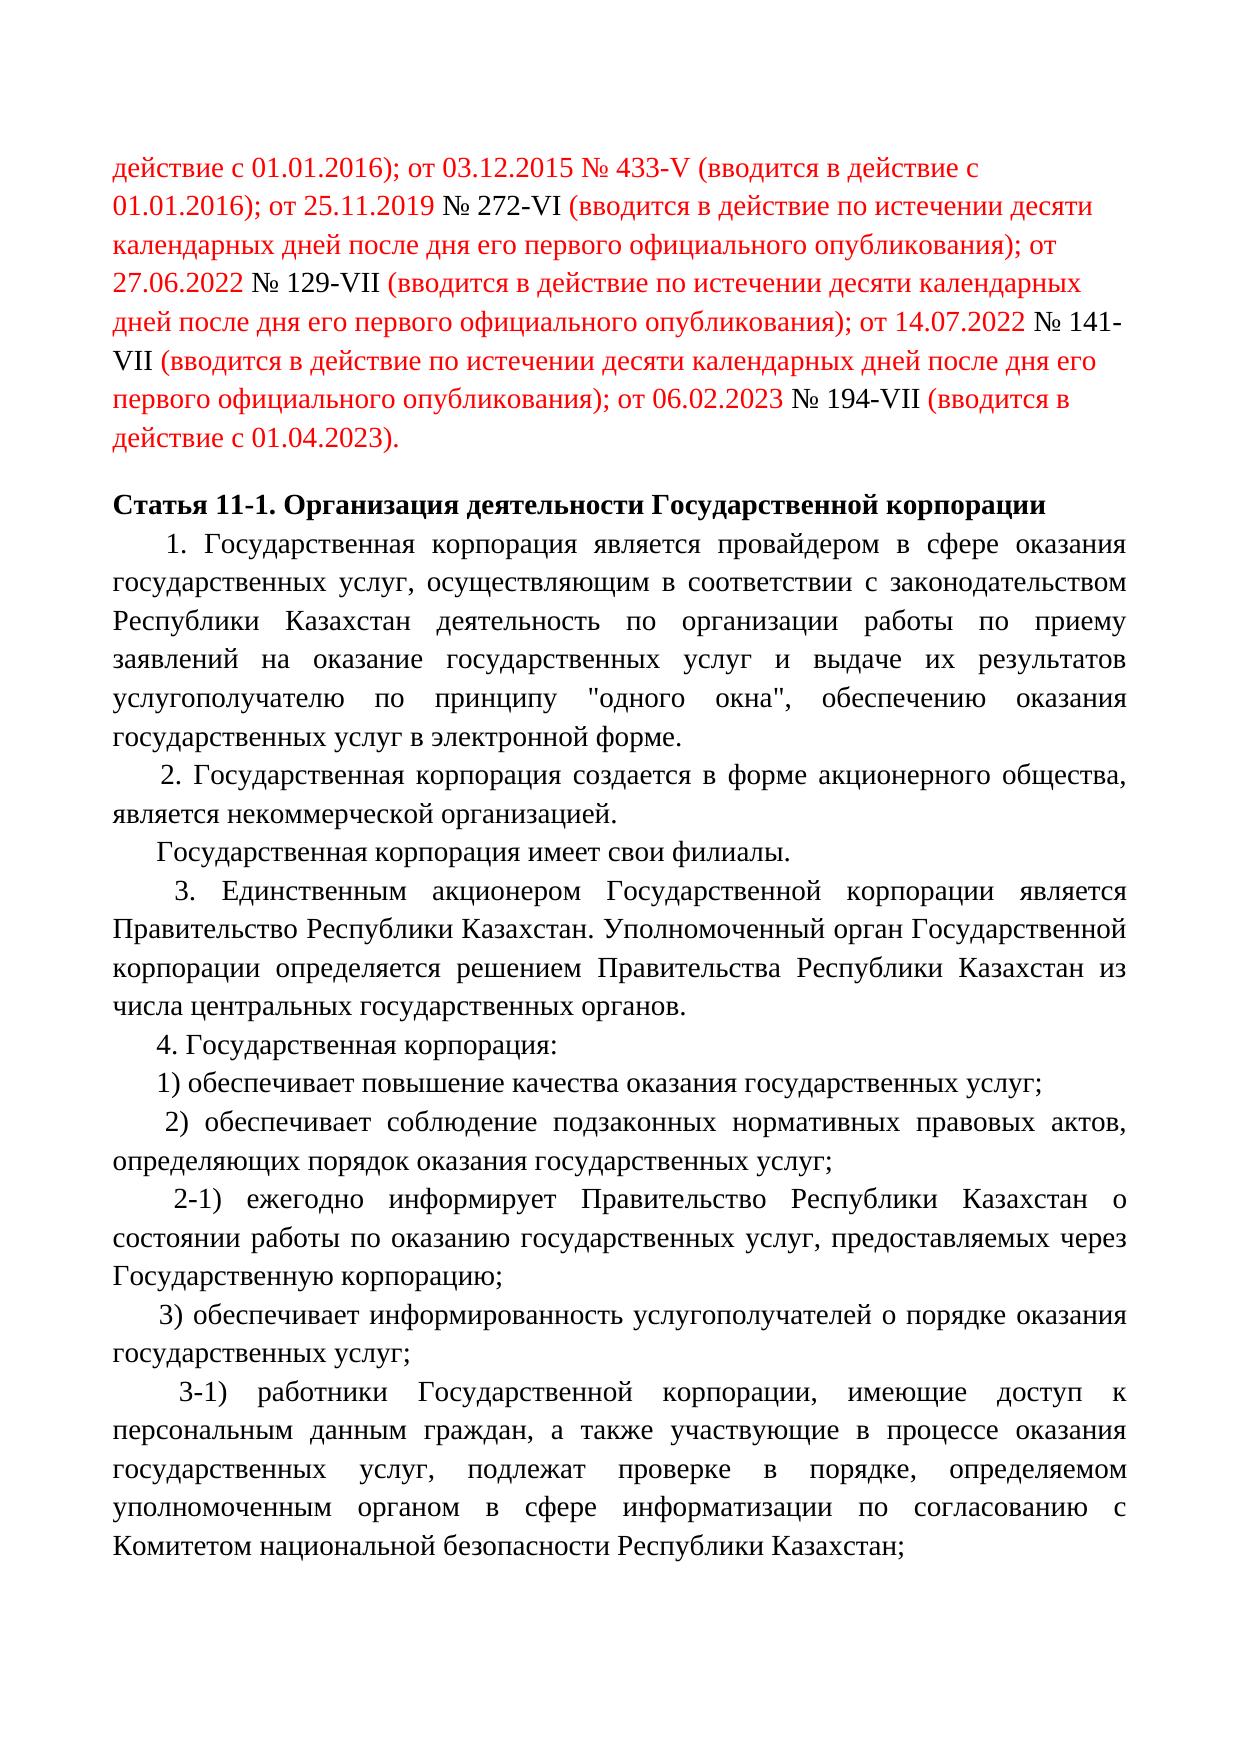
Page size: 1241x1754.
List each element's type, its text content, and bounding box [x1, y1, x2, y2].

text 2. Государственная корпорация создается в форме акционерного общества, является некоммерческой организацией. [112, 757, 1128, 829]
text 4. Государственная корпорация: [112, 1027, 1128, 1061]
text 1) обеспечивает повышение качества оказания государственных услуг; [112, 1066, 1128, 1099]
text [112, 150, 1128, 483]
text 3. Единственным акционером Государственной корпорации является Правительство Республики Казахстан. Уполномоченный орган Государственной корпорации определяется решением Правительства Республики Казахстан из числа центральных государственных органов. [112, 873, 1128, 1022]
text 3-1) работники Государственной корпорации, имеющие доступ к персональным данным граждан, а также участвующие в процессе оказания государственных услуг, подлежат проверке в порядке, определяемом уполномоченным органом в сфере информатизации по согласованию с Комитетом национальной безопасности Республики Казахстан; [112, 1374, 1128, 1562]
text Статья 11-1. Организация деятельности Государственной корпорации [112, 487, 1128, 521]
text 1. Государственная корпорация является провайдером в сфере оказания государственных услуг, осуществляющим в соответствии с законодательством Республики Казахстан деятельность по организации работы по приему заявлений на оказание государственных услуг и выдаче их результатов услугополучателю по принципу "одного окна", обеспечению оказания государственных услуг в электронной форме. [112, 526, 1128, 752]
text 2) обеспечивает соблюдение подзаконных нормативных правовых актов, определяющих порядок оказания государственных услуг; [112, 1104, 1128, 1176]
text 3) обеспечивает информированность услугополучателей о порядке оказания государственных услуг; [112, 1297, 1128, 1369]
text Государственная корпорация имеет свои филиалы. [112, 834, 1128, 868]
text 2-1) ежегодно информирует Правительство Республики Казахстан о состоянии работы по оказанию государственных услуг, предоставляемых через Государственную корпорацию; [112, 1181, 1128, 1292]
